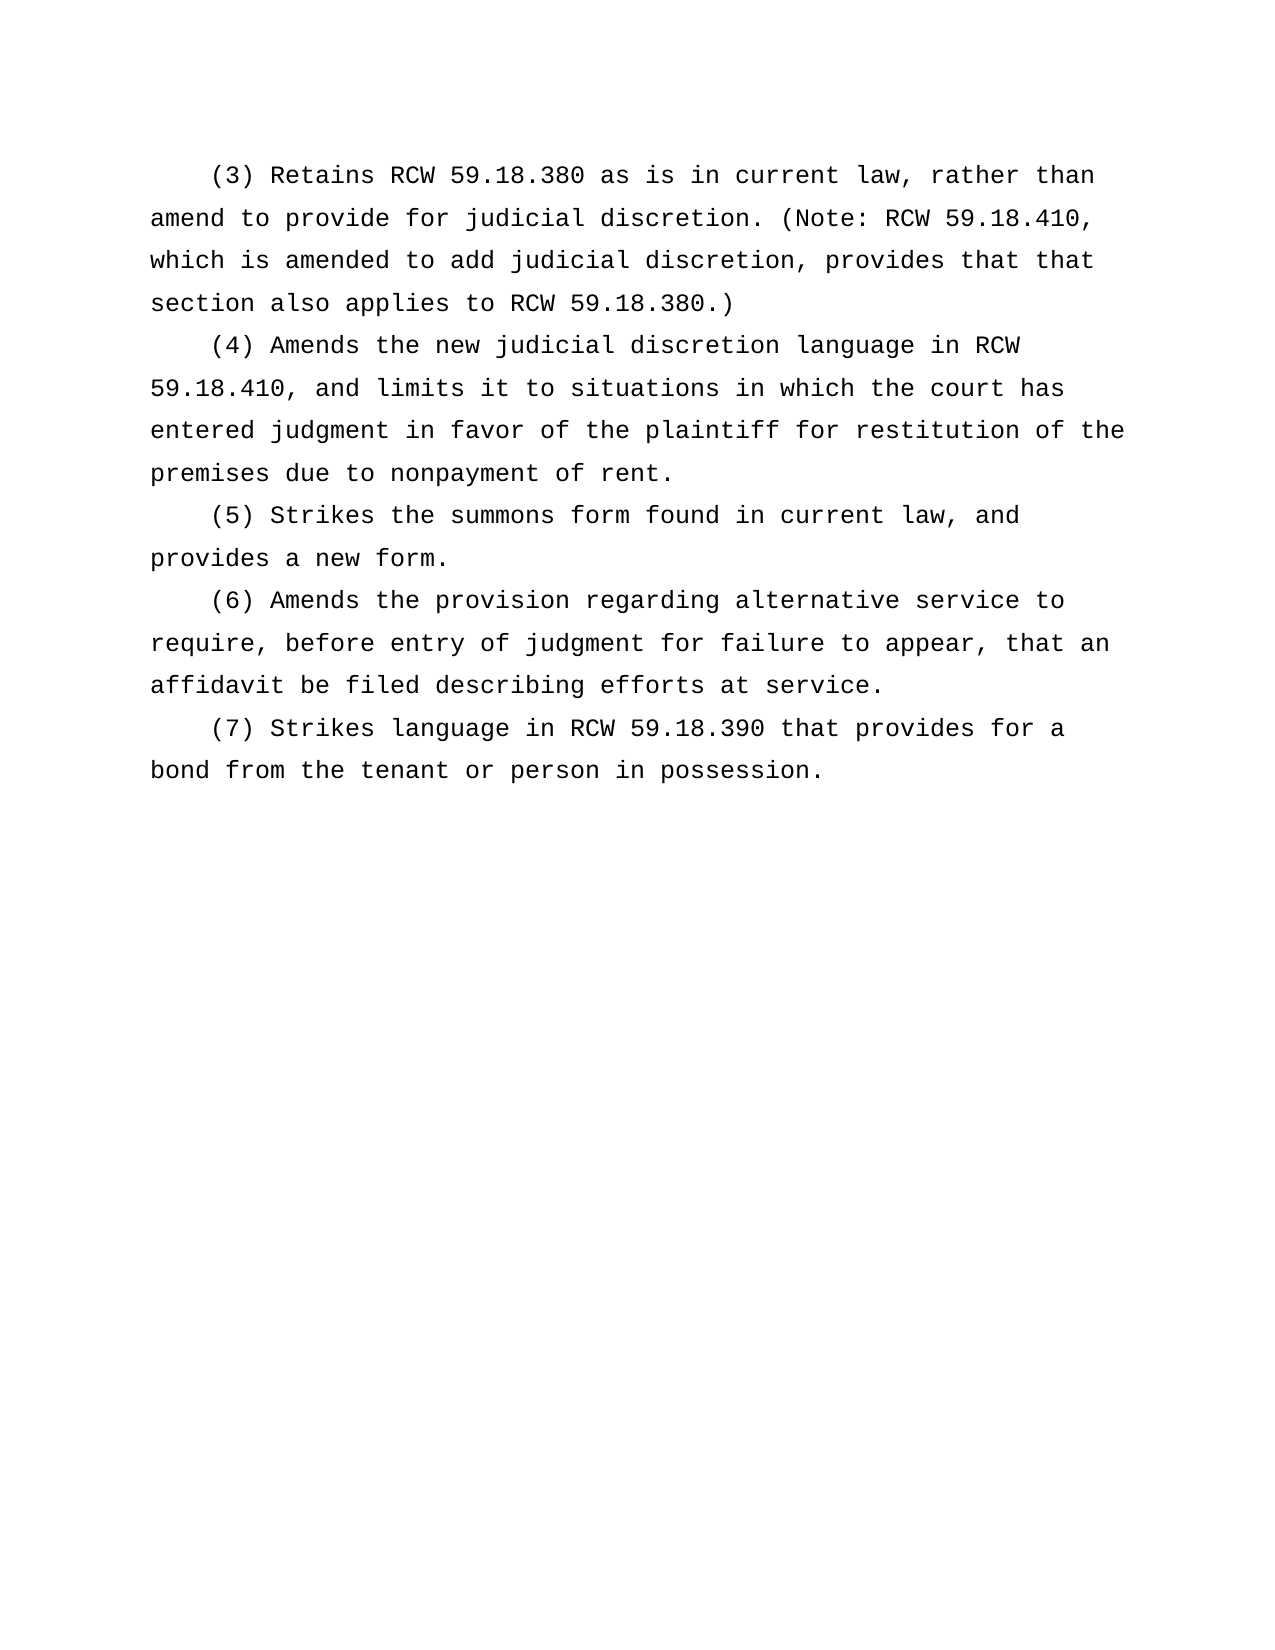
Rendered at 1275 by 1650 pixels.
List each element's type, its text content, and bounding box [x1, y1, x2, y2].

text (3) Retains RCW 59.18.380 as is in current law, rather than amend to provide for judicial discretion. (Note: RCW 59.18.410, which is amended to add judicial discretion, provides that that section also applies to RCW 59.18.380.) [150, 150, 1125, 320]
text (5) Strikes the summons form found in current law, and provides a new form. [150, 490, 1125, 575]
text (4) Amends the new judicial discretion language in RCW 59.18.410, and limits it to situations in which the court has entered judgment in favor of the plaintiff for restitution of the premises due to nonpayment of rent. [150, 320, 1125, 490]
text (6) Amends the provision regarding alternative service to require, before entry of judgment for failure to appear, that an affidavit be filed describing efforts at service. [150, 575, 1125, 702]
text (7) Strikes language in RCW 59.18.390 that provides for a bond from the tenant or person in possession. [150, 702, 1125, 787]
